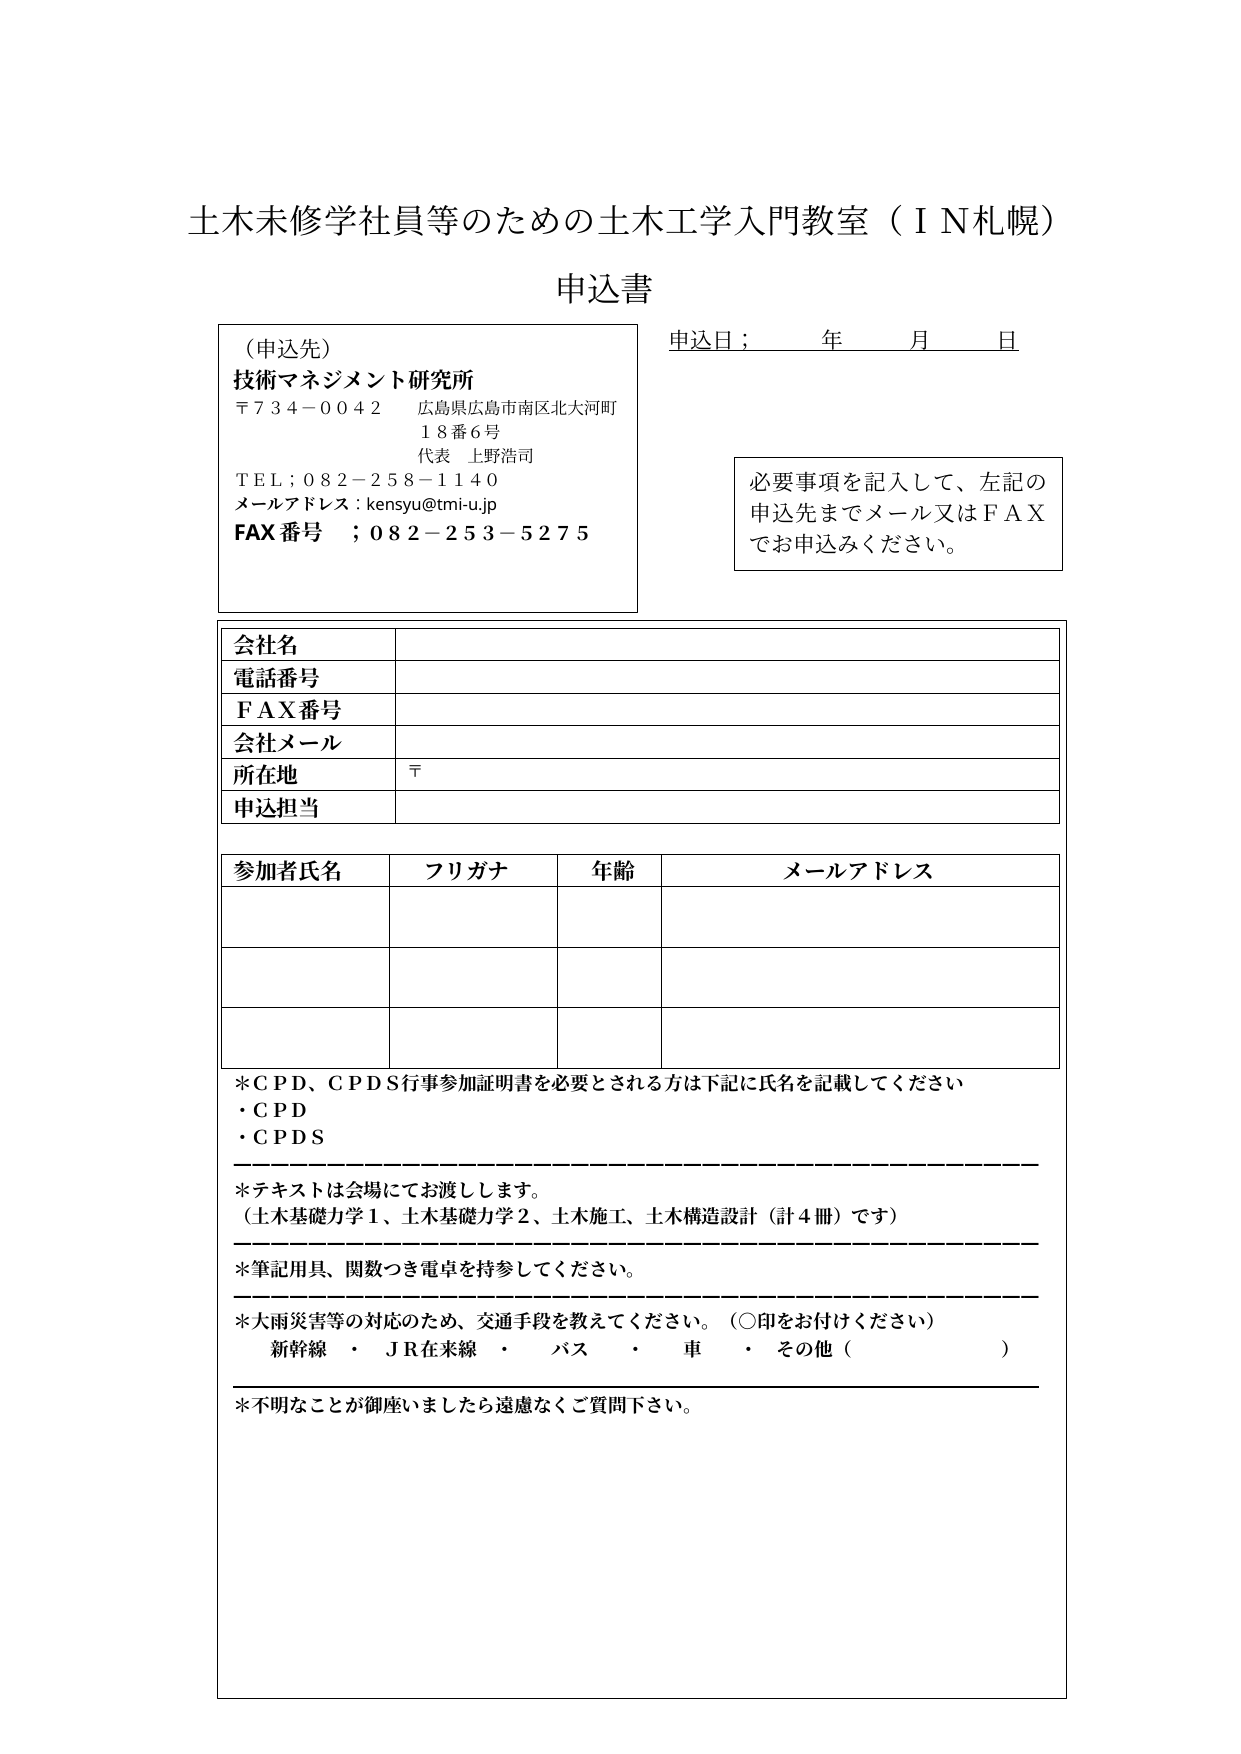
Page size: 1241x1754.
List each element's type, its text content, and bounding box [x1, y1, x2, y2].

text 土木未修学社員等のための土木工学入門教室（ＩＮ札幌） 申込書 [187, 185, 1075, 321]
text 申込日； 年 月 日 [165, 321, 1075, 356]
